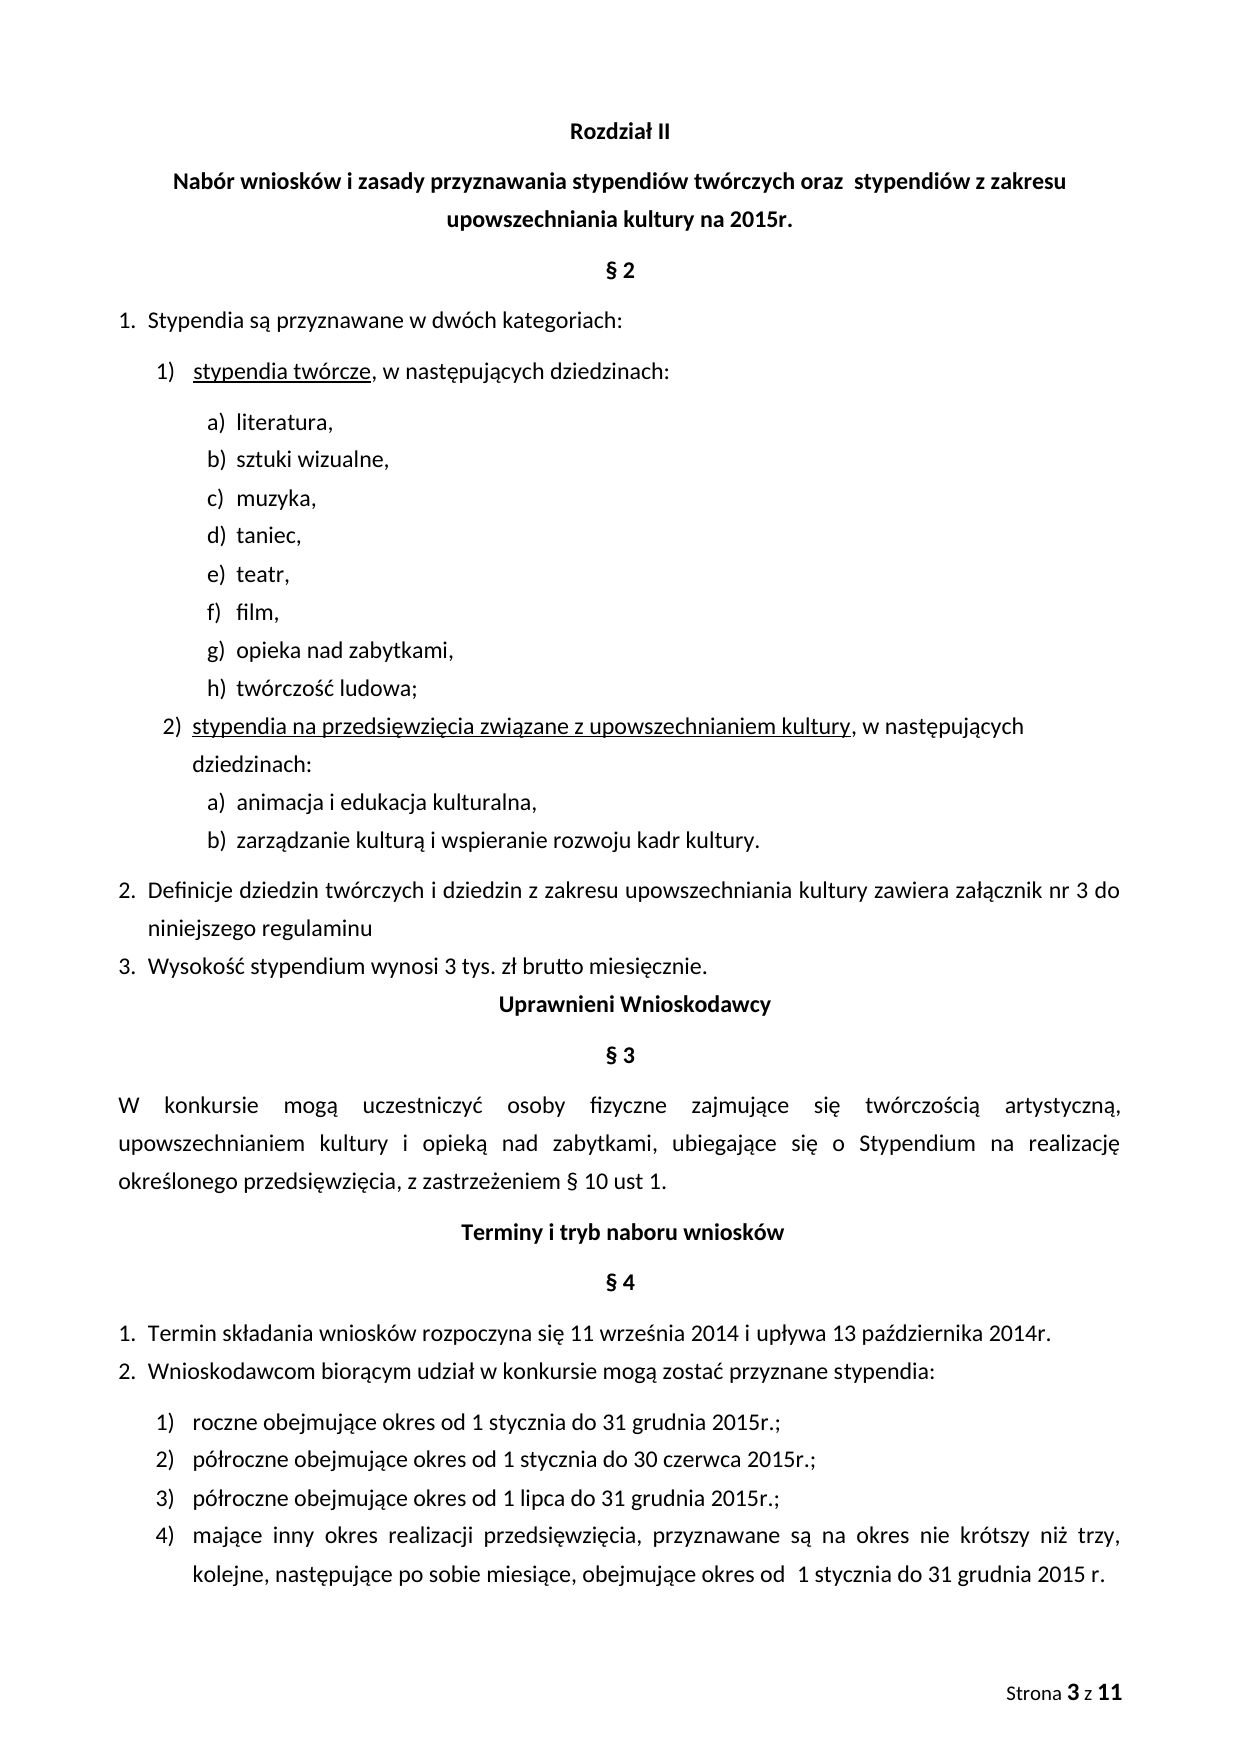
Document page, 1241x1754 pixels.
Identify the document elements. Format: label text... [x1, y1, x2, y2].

text § 2 [118, 255, 1122, 284]
list Wnioskodawcom biorącym udział w konkursie mogą zostać przyznane stypendia: [118, 1356, 1122, 1385]
list Nabór wniosków i zasady przyznawania stypendiów twórczych oraz stypendiów z zakresu upowszechniania kultury na 2015r. [118, 166, 1122, 234]
list roczne obejmujące okres od 1 stycznia do 31 grudnia 2015r.; [155, 1407, 1122, 1436]
list stypendia twórcze, w następujących dziedzinach: [156, 356, 1122, 385]
text Terminy i tryb naboru wniosków [118, 1217, 1122, 1246]
text Rozdział II [118, 116, 1122, 145]
list Wysokość stypendium wynosi 3 tys. zł brutto miesięcznie. [118, 951, 1122, 981]
text § 4 [118, 1267, 1122, 1297]
list teatr, [207, 559, 487, 588]
list film, [207, 597, 487, 626]
text W konkursie mogą uczestniczyć osoby fizyczne zajmujące się twórczością artystyczną, upowszechnianiem kultury i opieką nad zabytkami, ubiegające się o Stypendium na realizację określonego przedsięwzięcia, z zastrzeżeniem § 10 ust 1. [118, 1090, 1122, 1196]
list opieka nad zabytkami, [207, 635, 1122, 664]
list animacja i edukacja kulturalna, [207, 787, 1122, 816]
list Definicje dziedzin twórczych i dziedzin z zakresu upowszechniania kultury zawiera załącznik nr 3 do niniejszego regulaminu [118, 875, 1122, 943]
list zarządzanie kulturą i wspieranie rozwoju kadr kultury. [207, 825, 1122, 854]
list Uprawnieni Wnioskodawcy [148, 989, 1122, 1019]
list półroczne obejmujące okres od 1 lipca do 31 grudnia 2015r.; [155, 1483, 1122, 1512]
list twórczość ludowa; [207, 673, 1122, 702]
list muzyka, [207, 483, 1122, 512]
list sztuki wizualne, [207, 444, 1122, 474]
list Stypendia są przyznawane w dwóch kategoriach: [118, 306, 1122, 335]
list Termin składania wniosków rozpoczyna się 11 września 2014 i upływa 13 października 2014r. [118, 1318, 1122, 1347]
list taniec, [207, 521, 1122, 550]
list mające inny okres realizacji przedsięwzięcia, przyznawane są na okres nie krótszy niż trzy, kolejne, następujące po sobie miesiące, obejmujące okres od 1 stycznia do 31 grudnia 2015 r. [155, 1521, 1122, 1588]
list półroczne obejmujące okres od 1 stycznia do 30 czerwca 2015r.; [155, 1444, 1122, 1474]
text § 3 [118, 1040, 1122, 1069]
list stypendia na przedsięwzięcia związane z upowszechnianiem kultury, w następujących dziedzinach: [162, 711, 1122, 778]
list literatura, [207, 407, 1122, 436]
